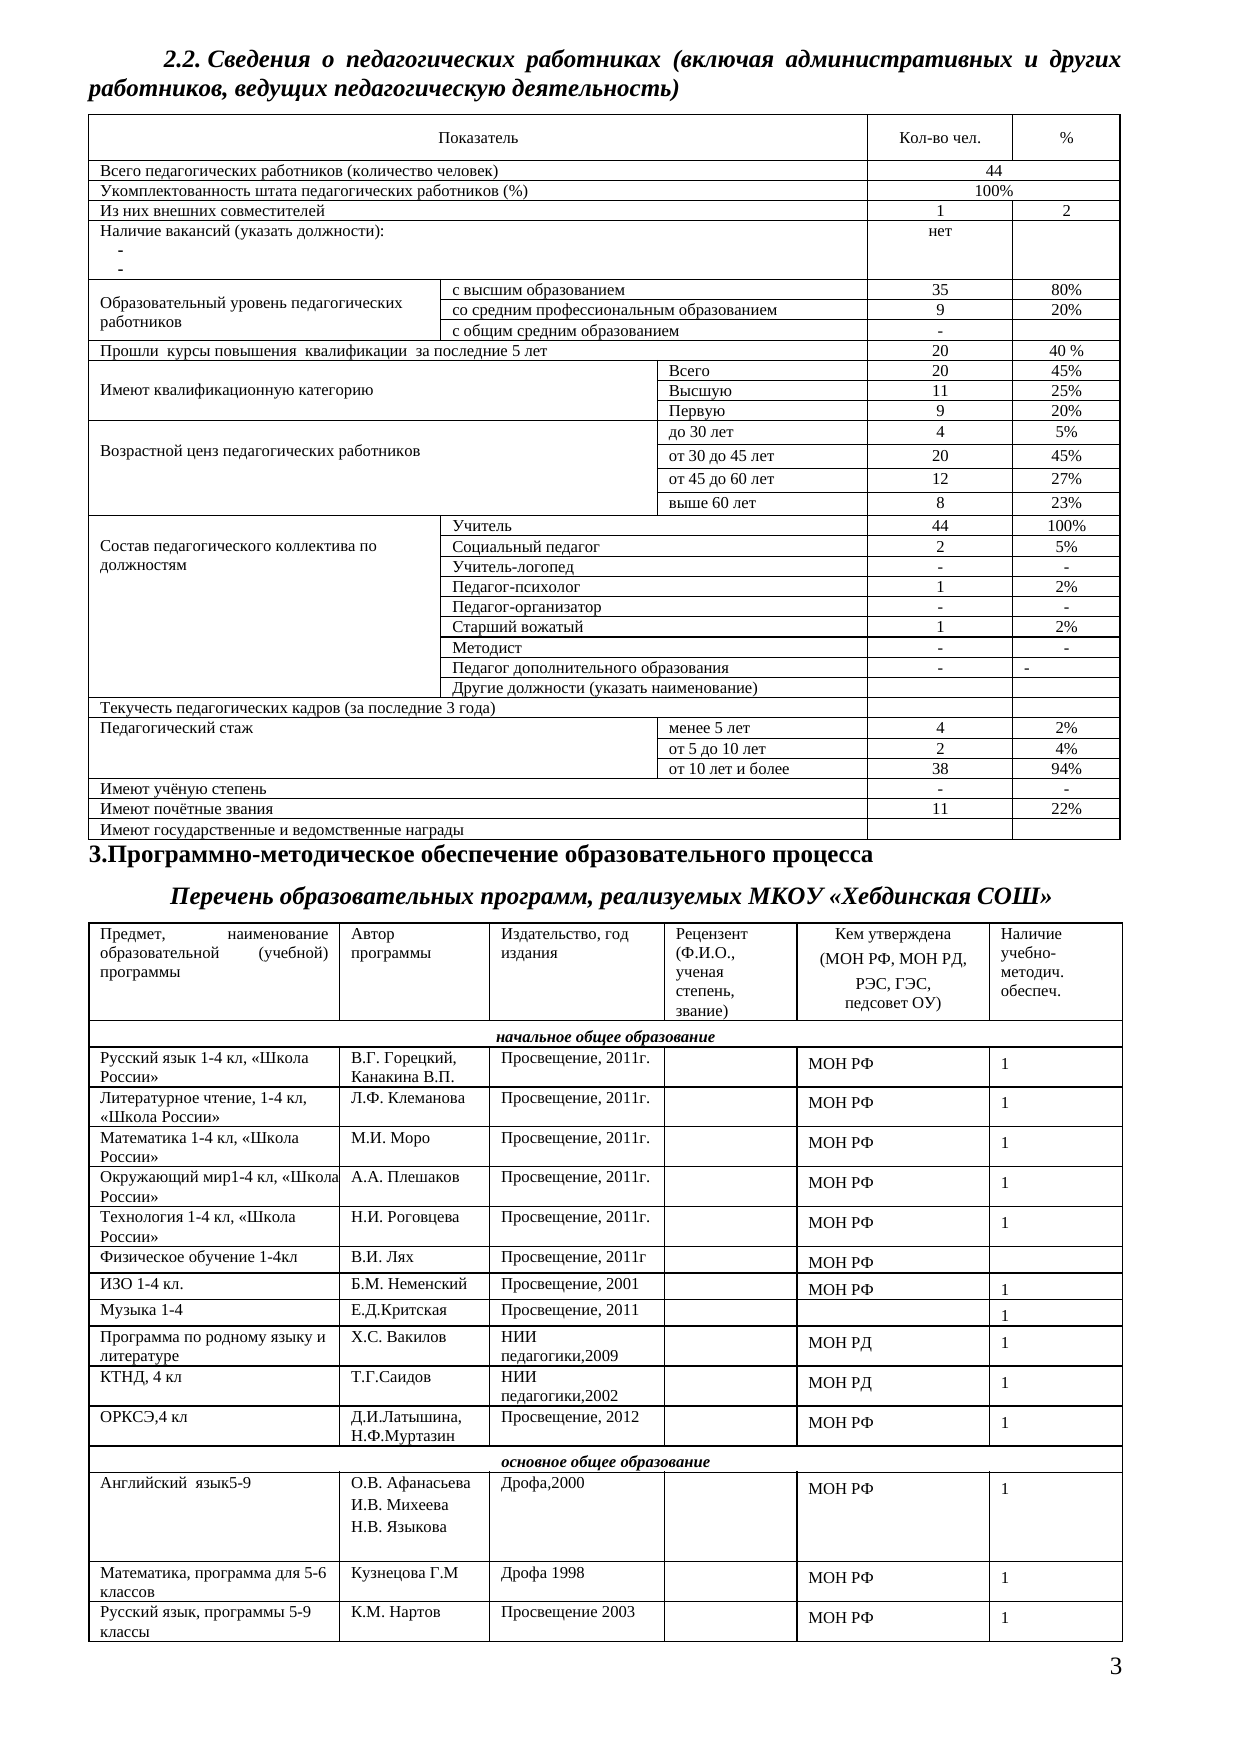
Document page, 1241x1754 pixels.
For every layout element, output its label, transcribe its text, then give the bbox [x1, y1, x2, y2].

table_cell Математика 1-4 кл, «Школа России» [90, 1127, 339, 1166]
table_cell МОН РФ [798, 1602, 989, 1641]
table_cell - [868, 597, 1012, 616]
table_cell Б.М. Неменский [340, 1274, 489, 1299]
table_cell 2 [868, 536, 1012, 556]
table_header Кем утверждена (МОН РФ, МОН РД, РЭС, ГЭС, педсовет ОУ) [798, 924, 989, 1019]
table_cell Программа по родному языку и литературе [90, 1327, 339, 1365]
table_cell 20 [868, 341, 1012, 360]
table_cell Математика, программа для 5-6 классов [90, 1562, 339, 1601]
table_cell 12 [868, 469, 1012, 492]
table_cell МОН РФ [798, 1247, 989, 1272]
table_cell выше 60 лет [658, 493, 867, 515]
table_cell Просвещение, 2011г [490, 1247, 664, 1272]
table_cell 1 [990, 1602, 1122, 1641]
table_cell Просвещение, 2012 [490, 1407, 664, 1445]
table_cell 1 [990, 1473, 1122, 1561]
table_cell 4 [868, 421, 1012, 444]
table_cell - [1013, 779, 1119, 798]
table_cell [1013, 698, 1119, 717]
table_cell 5% [1013, 421, 1119, 444]
table_cell [665, 1127, 796, 1166]
table_header Показатель [89, 115, 867, 159]
table_cell Педагогический стаж [89, 718, 657, 778]
table_cell [665, 1562, 796, 1601]
table_cell Просвещение, 2011г. [490, 1127, 664, 1166]
table_cell 11 [868, 381, 1012, 400]
table_cell [665, 1207, 796, 1246]
table_cell 100% [1013, 516, 1119, 535]
table_cell 2% [1013, 617, 1119, 636]
table_cell от 45 до 60 лет [658, 469, 867, 492]
table_cell Технология 1-4 кл, «Школа России» [90, 1207, 339, 1246]
table_cell Русский язык 1-4 кл, «Школа России» [90, 1048, 339, 1086]
table_cell Наличие вакансий (указать должности): [89, 221, 867, 279]
table_cell Английский язык5-9 [90, 1473, 339, 1561]
table_cell МОН РФ [798, 1167, 989, 1206]
table_cell МОН РФ [798, 1407, 989, 1445]
table_cell 1 [990, 1407, 1122, 1445]
table_cell начальное общее образование [90, 1021, 1122, 1046]
table_cell 44 [868, 161, 1119, 180]
table_cell Просвещение 2003 [490, 1602, 664, 1641]
table_cell Педагог дополнительного образования [441, 658, 867, 677]
table_cell 1 [990, 1300, 1122, 1325]
table_cell Просвещение, 2011г. [490, 1088, 664, 1126]
table_cell Текучесть педагогических кадров (за последние 3 года) [89, 698, 867, 717]
table_cell Высшую [658, 381, 867, 400]
table_cell ОРКСЭ,4 кл [90, 1407, 339, 1445]
table_cell с общим средним образованием [441, 320, 867, 339]
table_cell 5% [1013, 536, 1119, 556]
table_cell МОН РД [798, 1327, 989, 1365]
table_cell 1 [990, 1127, 1122, 1166]
table_cell 23% [1013, 493, 1119, 515]
table_cell 1 [990, 1327, 1122, 1365]
table_cell МОН РФ [798, 1127, 989, 1166]
table_cell Учитель [441, 516, 867, 535]
table_cell [868, 698, 1012, 717]
table_cell [665, 1367, 796, 1405]
table_cell Дрофа,2000 [490, 1473, 664, 1561]
table_cell нет [868, 221, 1012, 279]
table_cell 38 [868, 759, 1012, 778]
table_cell Имеют государственные и ведомственные награды [89, 819, 867, 838]
table_cell 4% [1013, 739, 1119, 758]
table_cell 1 [990, 1167, 1122, 1206]
table_cell Просвещение, 2001 [490, 1274, 664, 1299]
table_cell Методист [441, 638, 867, 657]
table_cell 45% [1013, 445, 1119, 468]
table_cell [798, 1300, 989, 1325]
table_cell Всего [658, 361, 867, 380]
table_cell Состав педагогического коллектива по должностям [89, 516, 440, 697]
table_cell [665, 1327, 796, 1365]
table_cell МОН РД [798, 1367, 989, 1405]
table_cell Просвещение, 2011г. [490, 1207, 664, 1246]
table_cell МОН РФ [798, 1562, 989, 1601]
table_cell Н.И. Роговцева [340, 1207, 489, 1246]
table_cell Имеют учёную степень [89, 779, 867, 798]
table_cell Дрофа 1998 [490, 1562, 664, 1601]
text 3.Программно-методическое обеспечение образовательного процесса [89, 839, 1122, 868]
table_cell Имеют почётные звания [89, 799, 867, 818]
table_cell 1 [990, 1274, 1122, 1299]
table_cell А.А. Плешаков [340, 1167, 489, 1206]
table_cell от 5 до 10 лет [658, 739, 867, 758]
table_cell [665, 1300, 796, 1325]
table_cell основное общее образование [90, 1447, 1122, 1471]
table_header Рецензент (Ф.И.О., ученая степень, звание) [665, 924, 796, 1019]
table_cell 1 [990, 1088, 1122, 1126]
table_cell 20% [1013, 401, 1119, 420]
table_cell Первую [658, 401, 867, 420]
table_cell НИИ педагогики,2002 [490, 1367, 664, 1405]
table_cell Физическое обучение 1-4кл [90, 1247, 339, 1272]
table_cell 25% [1013, 381, 1119, 400]
table_cell [868, 819, 1012, 838]
table_cell 4 [868, 718, 1012, 737]
table_cell Старший вожатый [441, 617, 867, 636]
table_cell - [868, 658, 1012, 677]
table_cell 2% [1013, 718, 1119, 737]
table_cell КТНД, 4 кл [90, 1367, 339, 1405]
table_cell Русский язык, программы 5-9 классы [90, 1602, 339, 1641]
table_cell [665, 1088, 796, 1126]
table_cell М.И. Моро [340, 1127, 489, 1166]
table_cell [665, 1167, 796, 1206]
text Перечень образовательных программ, реализуемых МКОУ «Хебдинская СОШ» [89, 881, 1122, 909]
table_cell Другие должности (указать наименование) [441, 678, 867, 697]
table_cell 35 [868, 280, 1012, 299]
table_cell от 10 лет и более [658, 759, 867, 778]
table_cell Всего педагогических работников (количество человек) [89, 161, 867, 180]
table_cell 40 % [1013, 341, 1119, 360]
table_header Автор программы [340, 924, 489, 1019]
table_cell [665, 1602, 796, 1641]
table_cell ИЗО 1-4 кл. [90, 1274, 339, 1299]
table_cell - [868, 557, 1012, 576]
table_cell менее 5 лет [658, 718, 867, 737]
table_cell Просвещение, 2011 [490, 1300, 664, 1325]
table_cell 22% [1013, 799, 1119, 818]
table_cell МОН РФ [798, 1473, 989, 1561]
table_cell Образовательный уровень педагогических работников [89, 280, 440, 339]
table_cell Т.Г.Саидов [340, 1367, 489, 1405]
table_cell [1013, 819, 1119, 838]
table_header Наличие учебно-методич. обеспеч. [990, 924, 1122, 1019]
table_cell [665, 1473, 796, 1561]
table_cell - [1013, 658, 1119, 677]
table_cell [665, 1274, 796, 1299]
table_header Издательство, год издания [490, 924, 664, 1019]
table_cell 2 [1013, 201, 1119, 220]
table_cell Кузнецова Г.М [340, 1562, 489, 1601]
table_cell 1 [868, 617, 1012, 636]
table_cell [990, 1247, 1122, 1272]
table_cell Социальный педагог [441, 536, 867, 556]
table_cell 20 [868, 445, 1012, 468]
table_cell Прошли курсы повышения квалификации за последние 5 лет [89, 341, 867, 360]
table_cell [665, 1407, 796, 1445]
table_cell Педагог-психолог [441, 577, 867, 596]
table_cell - [1013, 638, 1119, 657]
table_cell Из них внешних совместителей [89, 201, 867, 220]
table_cell 45% [1013, 361, 1119, 380]
table_cell НИИ педагогики,2009 [490, 1327, 664, 1365]
table_header % [1013, 115, 1119, 159]
table_cell Педагог-организатор [441, 597, 867, 616]
table_cell Укомплектованность штата педагогических работников (%) [89, 181, 867, 200]
table_cell Просвещение, 2011г. [490, 1167, 664, 1206]
table_cell 94% [1013, 759, 1119, 778]
table_cell Литературное чтение, 1-4 кл, «Школа России» [90, 1088, 339, 1126]
table_cell Возрастной ценз педагогических работников [89, 421, 657, 515]
table_cell до 30 лет [658, 421, 867, 444]
table_cell 9 [868, 300, 1012, 319]
table_cell 2% [1013, 577, 1119, 596]
table_cell 1 [868, 577, 1012, 596]
table_cell 9 [868, 401, 1012, 420]
table_cell - [868, 779, 1012, 798]
table_cell 80% [1013, 280, 1119, 299]
table_cell Л.Ф. Клеманова [340, 1088, 489, 1126]
table_cell МОН РФ [798, 1088, 989, 1126]
table_header Кол-во чел. [868, 115, 1012, 159]
table_cell с высшим образованием [441, 280, 867, 299]
table_cell 27% [1013, 469, 1119, 492]
table_cell со средним профессиональным образованием [441, 300, 867, 319]
table_cell Имеют квалификационную категорию [89, 361, 657, 420]
table_cell 1 [990, 1562, 1122, 1601]
table_cell - [1013, 557, 1119, 576]
table_cell 8 [868, 493, 1012, 515]
table_cell Е.Д.Критская [340, 1300, 489, 1325]
table_cell 100% [868, 181, 1119, 200]
table_cell - [1013, 597, 1119, 616]
table_cell 20% [1013, 300, 1119, 319]
table_cell Д.И.Латышина, Н.Ф.Муртазин [340, 1407, 489, 1445]
table_cell [1013, 320, 1119, 339]
table_cell 20 [868, 361, 1012, 380]
table_cell - [868, 320, 1012, 339]
table_cell [665, 1048, 796, 1086]
table_cell 1 [990, 1048, 1122, 1086]
table_header Предмет, наименование образовательной (учебной) программы [90, 924, 339, 1019]
table_cell [1013, 221, 1119, 279]
table_cell 1 [868, 201, 1012, 220]
table_cell Просвещение, 2011г. [490, 1048, 664, 1086]
table_cell О.В. Афанасьева И.В. Михеева Н.В. Языкова [340, 1473, 489, 1561]
table_cell 44 [868, 516, 1012, 535]
table_cell 2 [868, 739, 1012, 758]
table_cell - [868, 638, 1012, 657]
table_cell от 30 до 45 лет [658, 445, 867, 468]
table_cell 1 [990, 1207, 1122, 1246]
table_cell Окружающий мир1-4 кл, «Школа России» [90, 1167, 339, 1206]
table_cell МОН РФ [798, 1274, 989, 1299]
table_cell К.М. Нартов [340, 1602, 489, 1641]
table_cell [868, 678, 1012, 697]
table_cell 11 [868, 799, 1012, 818]
table_cell [665, 1247, 796, 1272]
table_cell Х.С. Вакилов [340, 1327, 489, 1365]
table_cell МОН РФ [798, 1048, 989, 1086]
table_cell Музыка 1-4 [90, 1300, 339, 1325]
table_cell 1 [990, 1367, 1122, 1405]
table_cell Учитель-логопед [441, 557, 867, 576]
table_cell В.Г. Горецкий, Канакина В.П. [340, 1048, 489, 1086]
table_cell В.И. Лях [340, 1247, 489, 1272]
table_cell МОН РФ [798, 1207, 989, 1246]
table_cell [1013, 678, 1119, 697]
text 2.2. Сведения о педагогических работниках (включая административных и других работников, ведущих педагогическую деятельность) [89, 44, 1122, 102]
